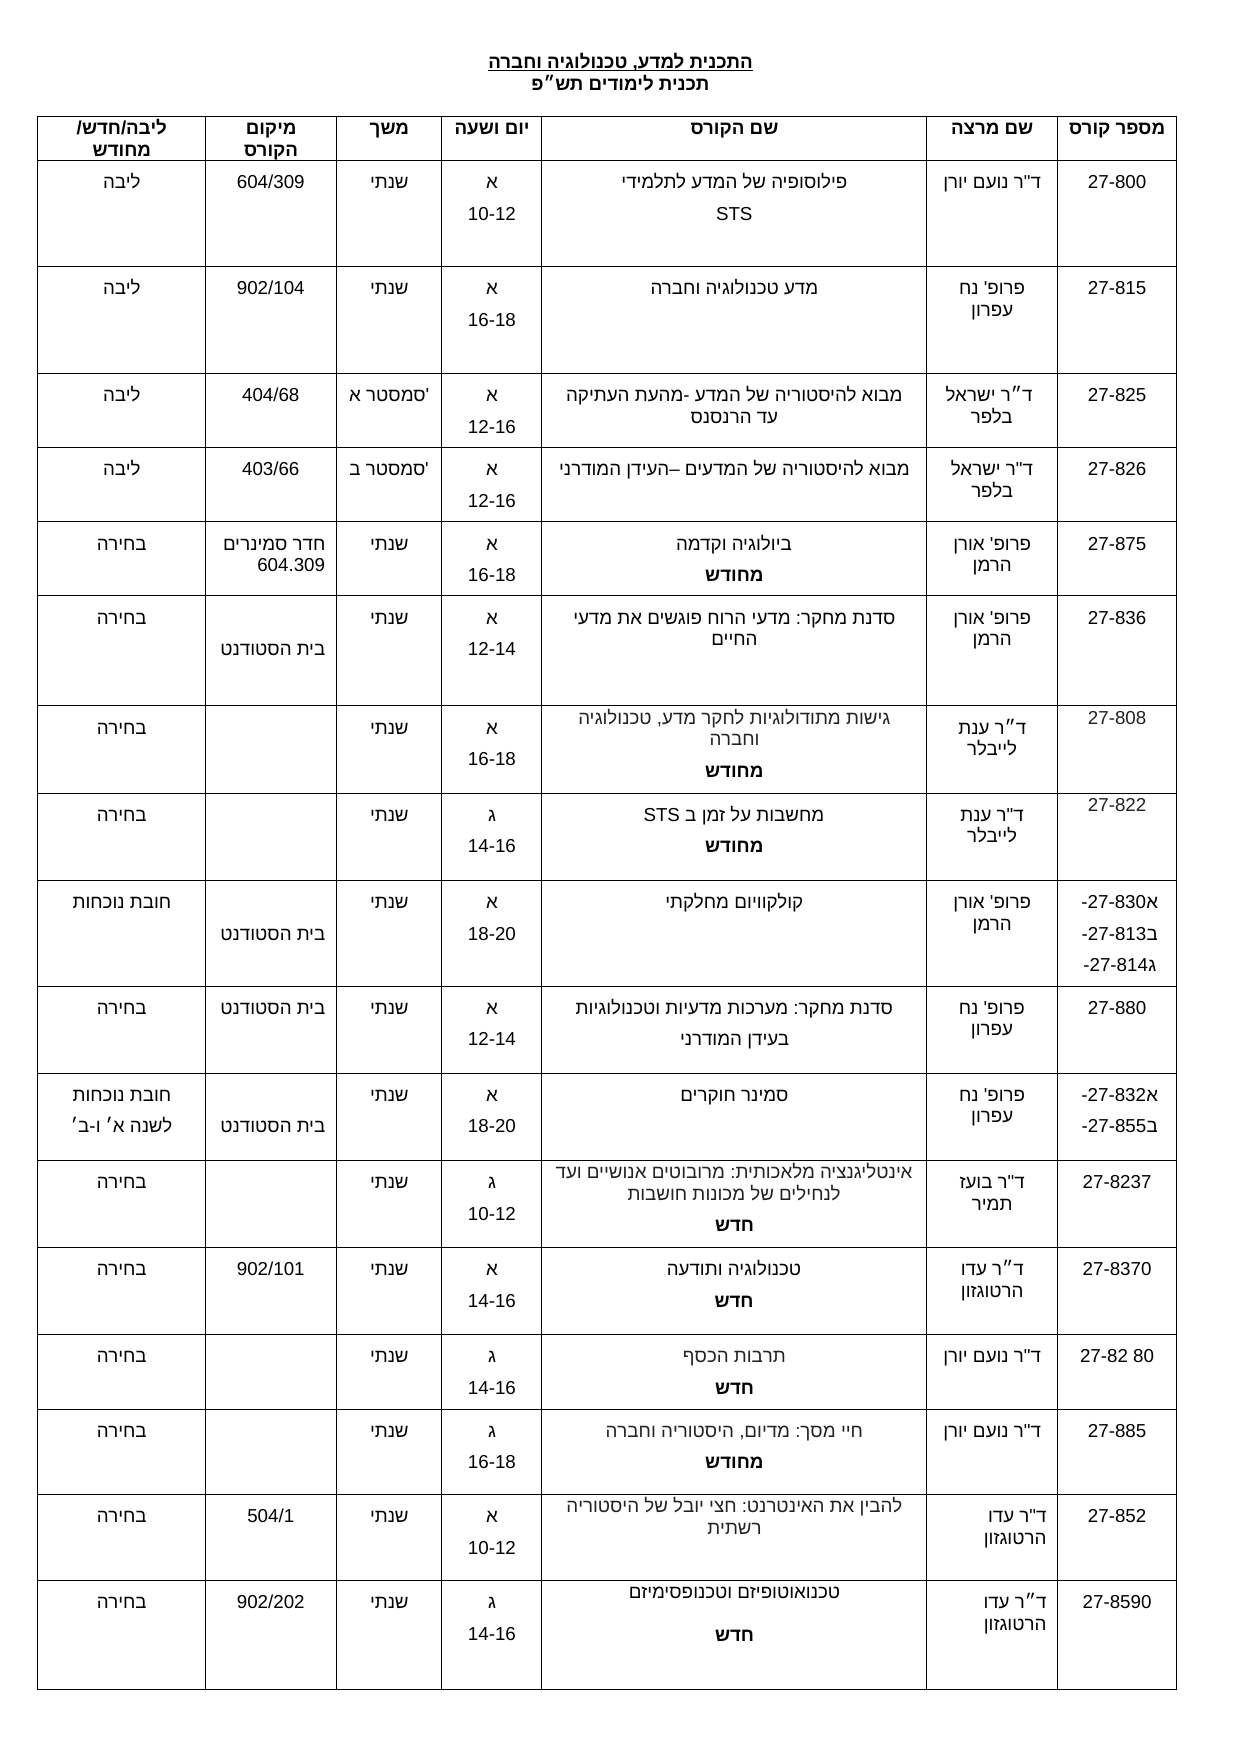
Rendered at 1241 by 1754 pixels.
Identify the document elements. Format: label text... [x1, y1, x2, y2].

table_cell פרופ' נח עפרון [927, 1074, 1057, 1160]
table_cell 27-8237 [1058, 1161, 1176, 1247]
table_cell להבין את האינטרנט: חצי יובל של היסטוריה רשתית [542, 1495, 926, 1580]
table_cell 27-8370 [1058, 1248, 1176, 1334]
table_cell בית הסטודנט [206, 987, 336, 1073]
table_header מיקום הקורס [206, 117, 336, 160]
table_cell ד״ר ישראל בלפר [927, 374, 1057, 447]
table_cell בחירה [38, 1161, 205, 1247]
table_cell בחירה [38, 1335, 205, 1408]
table_cell ד"ר נועם יורן [927, 1335, 1057, 1408]
table_cell מבוא להיסטוריה של המדעים –העידן המודרני [542, 448, 926, 521]
table_cell 27-880 [1058, 987, 1176, 1073]
table_cell חובת נוכחות לשנה א׳ ו-ב׳ [38, 1074, 205, 1160]
table_cell 902/101 [206, 1248, 336, 1334]
table_cell א 12-14 [442, 596, 541, 705]
table_cell [206, 1335, 336, 1408]
table_cell פילוסופיה של המדע לתלמידי STS [542, 161, 926, 266]
table_cell חדר סמינרים 604.309 [206, 522, 336, 595]
table_cell בחירה [38, 522, 205, 595]
table_cell שנתי [337, 1581, 441, 1688]
table_cell שנתי [337, 161, 441, 266]
table_cell 27-822 [1058, 794, 1176, 880]
table_cell ליבה [38, 448, 205, 521]
table_cell [206, 1161, 336, 1247]
table_cell ד"ר נועם יורן [927, 1410, 1057, 1494]
table_cell ג 16-18 [442, 1410, 541, 1494]
table_cell ד"ר ענת לייבלר [927, 794, 1057, 880]
table_cell מחשבות על זמן ב STS מחודש [542, 794, 926, 880]
table_cell א 16-18 [442, 522, 541, 595]
table_cell א 18-20 [442, 881, 541, 986]
table_cell 902/202 [206, 1581, 336, 1688]
table_cell טכנואוטופיזם וטכנופסימיזם חדש [542, 1581, 926, 1688]
table_cell בחירה [38, 596, 205, 705]
text התכנית למדע, טכנולוגיה וחברה [75, 51, 1165, 73]
table_cell בית הסטודנט [206, 1074, 336, 1160]
table_cell א 12-14 [442, 987, 541, 1073]
table_cell -א27-832 -ב27-855 [1058, 1074, 1176, 1160]
table_cell 27-8590 [1058, 1581, 1176, 1688]
table_cell ד"ר בועז תמיר [927, 1161, 1057, 1247]
table_header שם מרצה [927, 117, 1057, 160]
text תכנית לימודים תש״פ [75, 73, 1165, 94]
table_cell שנתי [337, 1335, 441, 1408]
table_cell שנתי [337, 522, 441, 595]
table_cell א 18-20 [442, 1074, 541, 1160]
table_cell ד"ר עדו הרטוגזון [927, 1495, 1057, 1580]
table_cell סמסטר ב' [337, 448, 441, 521]
table_cell ד״ר עדו הרטוגזון [927, 1248, 1057, 1334]
table_cell בחירה [38, 1248, 205, 1334]
table_cell [206, 1410, 336, 1494]
table_cell סמסטר א' [337, 374, 441, 447]
table_header ליבה/חדש/מחודש [38, 117, 205, 160]
table_cell אינטליגנציה מלאכותית: מרובוטים אנושיים ועד לנחילים של מכונות חושבות חדש [542, 1161, 926, 1247]
table_cell חיי מסך: מדיום, היסטוריה וחברה מחודש [542, 1410, 926, 1494]
table_cell ג 14-16 [442, 794, 541, 880]
table_cell א 16-18 [442, 267, 541, 373]
table_cell ליבה [38, 267, 205, 373]
table_cell 27-815 [1058, 267, 1176, 373]
table_cell 27-808 [1058, 706, 1176, 793]
table_cell פרופ' נח עפרון [927, 987, 1057, 1073]
table_cell א 10-12 [442, 1495, 541, 1580]
table_cell פרופ' אורן הרמן [927, 522, 1057, 595]
table_cell א 10-12 [442, 161, 541, 266]
table_cell שנתי [337, 596, 441, 705]
table_cell ג 14-16 [442, 1335, 541, 1408]
table_cell [206, 706, 336, 793]
table_cell ביולוגיה וקדמה מחודש [542, 522, 926, 595]
table_cell טכנולוגיה ותודעה חדש [542, 1248, 926, 1334]
table_cell ליבה [38, 161, 205, 266]
table_cell שנתי [337, 987, 441, 1073]
table_cell שנתי [337, 1410, 441, 1494]
table_cell שנתי [337, 1161, 441, 1247]
table_cell פרופ' אורן הרמן [927, 881, 1057, 986]
table_cell סדנת מחקר: מדעי הרוח פוגשים את מדעי החיים [542, 596, 926, 705]
table_cell מבוא להיסטוריה של המדע -מהעת העתיקה עד הרנסנס [542, 374, 926, 447]
table_cell שנתי [337, 1248, 441, 1334]
table_cell א 14-16 [442, 1248, 541, 1334]
table_cell -א27-830 -ב27-813 -ג27-814 [1058, 881, 1176, 986]
table_header שם הקורס [542, 117, 926, 160]
table_cell 27-852 [1058, 1495, 1176, 1580]
table_cell מדע טכנולוגיה וחברה [542, 267, 926, 373]
table_header יום ושעה [442, 117, 541, 160]
table_cell 27-875 [1058, 522, 1176, 595]
table_cell 27-800 [1058, 161, 1176, 266]
table_cell שנתי [337, 706, 441, 793]
table_cell שנתי [337, 267, 441, 373]
table_cell 27-885 [1058, 1410, 1176, 1494]
table_cell בחירה [38, 1410, 205, 1494]
table_cell 27-836 [1058, 596, 1176, 705]
table_cell ד״ר עדו הרטוגזון [927, 1581, 1057, 1688]
table_cell א 12-16 [442, 374, 541, 447]
table_cell א 12-16 [442, 448, 541, 521]
table_cell 27-82 80 [1058, 1335, 1176, 1408]
table_cell בחירה [38, 794, 205, 880]
table_cell 27-826 [1058, 448, 1176, 521]
table_cell בית הסטודנט [206, 596, 336, 705]
table_cell 902/104 [206, 267, 336, 373]
table_cell שנתי [337, 794, 441, 880]
table_cell ליבה [38, 374, 205, 447]
table_cell [206, 794, 336, 880]
table_cell 604/309 [206, 161, 336, 266]
table_cell 404/68 [206, 374, 336, 447]
table_cell תרבות הכסף חדש [542, 1335, 926, 1408]
table_cell גישות מתודולוגיות לחקר מדע, טכנולוגיה וחברה מחודש [542, 706, 926, 793]
table_cell סמינר חוקרים [542, 1074, 926, 1160]
table_cell פרופ' נח עפרון [927, 267, 1057, 373]
table_cell פרופ' אורן הרמן [927, 596, 1057, 705]
table_cell קולקוויום מחלקתי [542, 881, 926, 986]
table_cell בחירה [38, 1581, 205, 1688]
table_cell שנתי [337, 881, 441, 986]
table_cell בחירה [38, 987, 205, 1073]
table_cell שנתי [337, 1074, 441, 1160]
table_cell חובת נוכחות [38, 881, 205, 986]
table_cell שנתי [337, 1495, 441, 1580]
table_cell 403/66 [206, 448, 336, 521]
table_cell בית הסטודנט [206, 881, 336, 986]
table_cell ג 10-12 [442, 1161, 541, 1247]
table_cell ד״ר ענת לייבלר [927, 706, 1057, 793]
table_cell בחירה [38, 706, 205, 793]
table_header משך [337, 117, 441, 160]
table_cell ד"ר ישראל בלפר [927, 448, 1057, 521]
table_cell בחירה [38, 1495, 205, 1580]
table_cell סדנת מחקר: מערכות מדעיות וטכנולוגיות בעידן המודרני [542, 987, 926, 1073]
table_cell 27-825 [1058, 374, 1176, 447]
table_cell ד"ר נועם יורן [927, 161, 1057, 266]
table_cell ג 14-16 [442, 1581, 541, 1688]
table_header מספר קורס [1058, 117, 1176, 160]
table_cell א 16-18 [442, 706, 541, 793]
table_cell 504/1 [206, 1495, 336, 1580]
